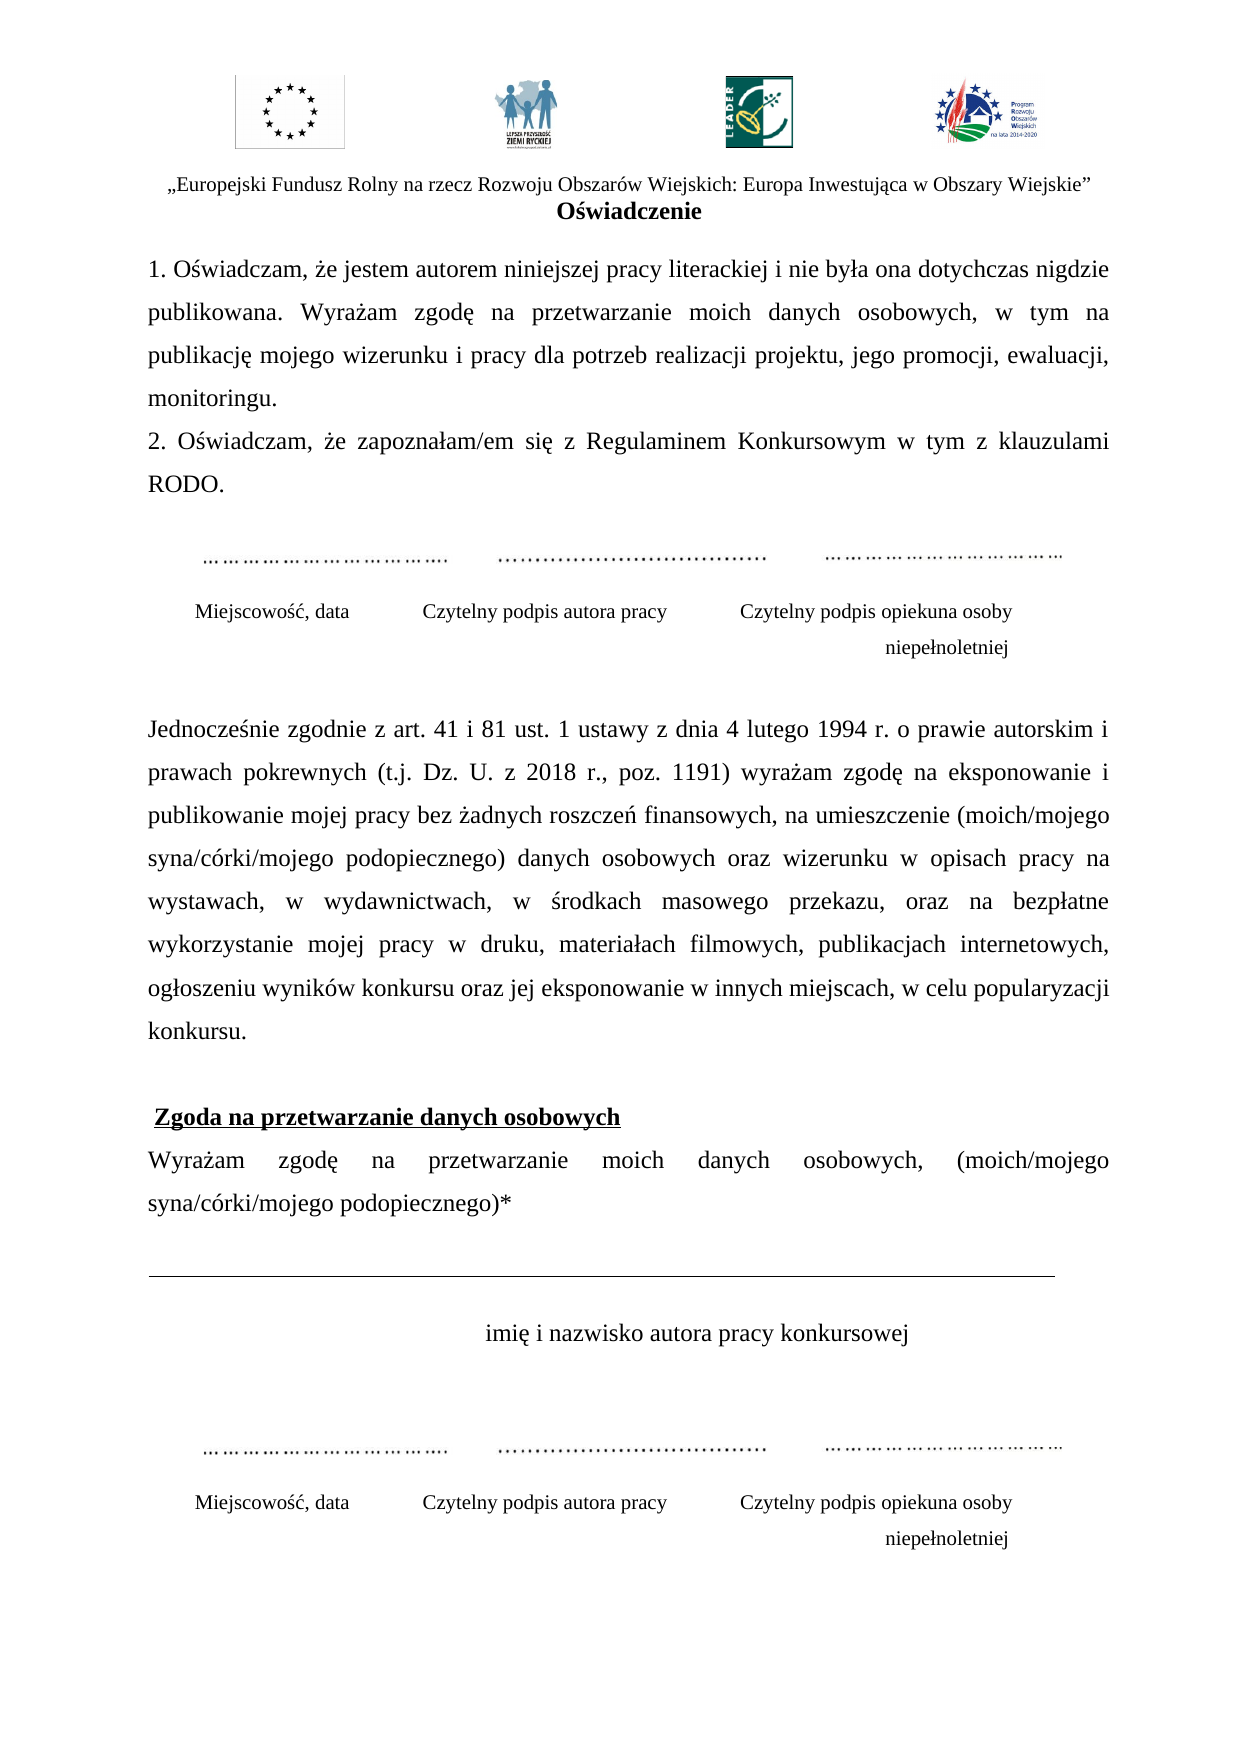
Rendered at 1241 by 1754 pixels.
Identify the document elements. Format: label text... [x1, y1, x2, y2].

text niepełnoletniej [148, 635, 1110, 659]
text Jednocześnie zgodnie z art. 41 i 81 ust. 1 ustawy z dnia 4 lutego 1994 r. o prawie autorskim i prawach pokrewnych (t.j. Dz. U. z 2018 r., poz. 1191) wyrażam zgodę na eksponowanie i publikowanie mojej pracy bez żadnych roszczeń finansowych, na umieszczenie (moich/mojego syna/córki/mojego podopiecznego) danych osobowych oraz wizerunku w opisach pracy na wystawach, w wydawnictwach, w środkach masowego przekazu, oraz na bezpłatne wykorzystanie mojej pracy w druku, materiałach filmowych, publikacjach internetowych, ogłoszeniu wyników konkursu oraz jej eksponowanie w innych miejscach, w celu popularyzacji konkursu. [148, 714, 1110, 1044]
text niepełnoletniej [148, 1526, 1110, 1550]
text Zgoda na przetwarzanie danych osobowych [148, 1102, 1110, 1131]
picture [725, 76, 794, 149]
text Wyrażam zgodę na przetwarzanie moich danych osobowych, (moich/mojego syna/córki/mojego podopiecznego)* [148, 1145, 1110, 1217]
picture [235, 75, 345, 149]
text Oświadczenie [148, 196, 1110, 225]
picture [203, 1447, 1062, 1455]
picture [494, 80, 558, 149]
text 2. Oświadczam, że zapoznałam/em się z Regulaminem Konkursowym w tym z klauzulami RODO. [148, 426, 1110, 498]
text imię i nazwisko autora pracy konkursowej [148, 1318, 1110, 1346]
text Miejscowość, data Czytelny podpis autora pracy Czytelny podpis opiekuna osoby [148, 599, 1110, 623]
picture [930, 73, 1045, 149]
text 1. Oświadczam, że jestem autorem niniejszej pracy literackiej i nie była ona dotychczas nigdzie publikowana. Wyrażam zgodę na przetwarzanie moich danych osobowych, w tym na publikację mojego wizerunku i pracy dla potrzeb realizacji projektu, jego promocji, ewaluacji, monitoringu. [148, 254, 1110, 412]
picture [203, 555, 1062, 564]
text Miejscowość, data Czytelny podpis autora pracy Czytelny podpis opiekuna osoby [148, 1490, 1110, 1514]
